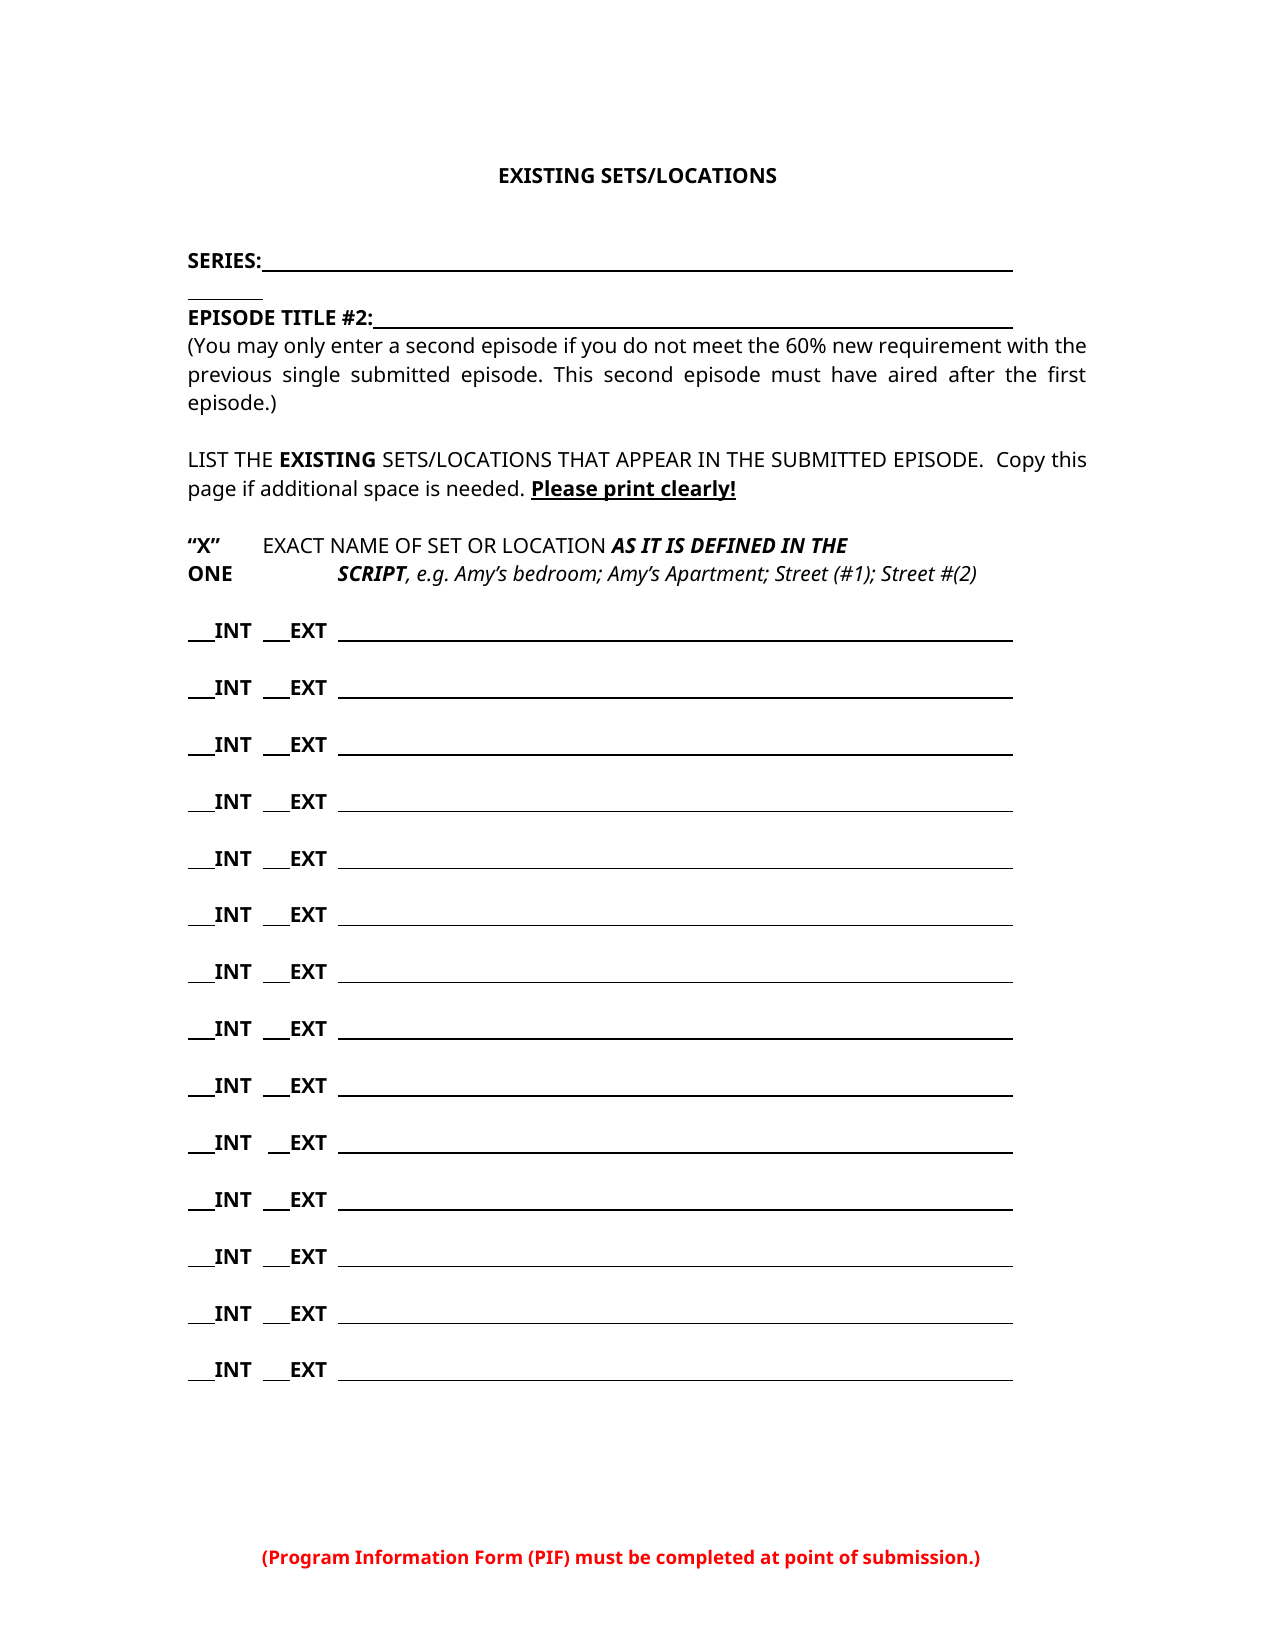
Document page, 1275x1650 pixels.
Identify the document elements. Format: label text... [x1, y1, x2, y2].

text ONE SCRIPT, e.g. Amy’s bedroom; Amy’s Apartment; Street (#1); Street #(2) [187, 559, 1087, 588]
text INT EXT [187, 1242, 1087, 1270]
text INT EXT [187, 616, 1087, 645]
text INT EXT [187, 730, 1087, 758]
text INT EXT [187, 1356, 1087, 1384]
text EPISODE TITLE #2: [187, 303, 1087, 332]
text “X” EXACT NAME OF SET OR LOCATION AS IT IS DEFINED IN THE [187, 531, 1087, 559]
text EXISTING SETS/LOCATIONS [187, 161, 1087, 189]
text INT EXT [187, 673, 1087, 702]
text INT EXT [187, 1128, 1087, 1157]
text INT EXT [187, 957, 1087, 986]
text INT EXT [187, 1185, 1087, 1213]
text INT EXT [187, 844, 1087, 872]
text INT EXT [187, 1071, 1087, 1100]
text LIST THE EXISTING SETS/LOCATIONS THAT APPEAR IN THE SUBMITTED EPISODE. Copy this page if additional space is needed. Please print clearly! [187, 446, 1087, 502]
text (You may only enter a second episode if you do not meet the 60% new requirement with the previous single submitted episode. This second episode must have aired after the first episode.) [187, 332, 1087, 417]
text INT EXT [187, 1014, 1087, 1043]
text INT EXT [187, 1299, 1087, 1327]
text INT EXT [187, 787, 1087, 815]
text SERIES: [187, 246, 1087, 303]
text INT EXT [187, 901, 1087, 929]
